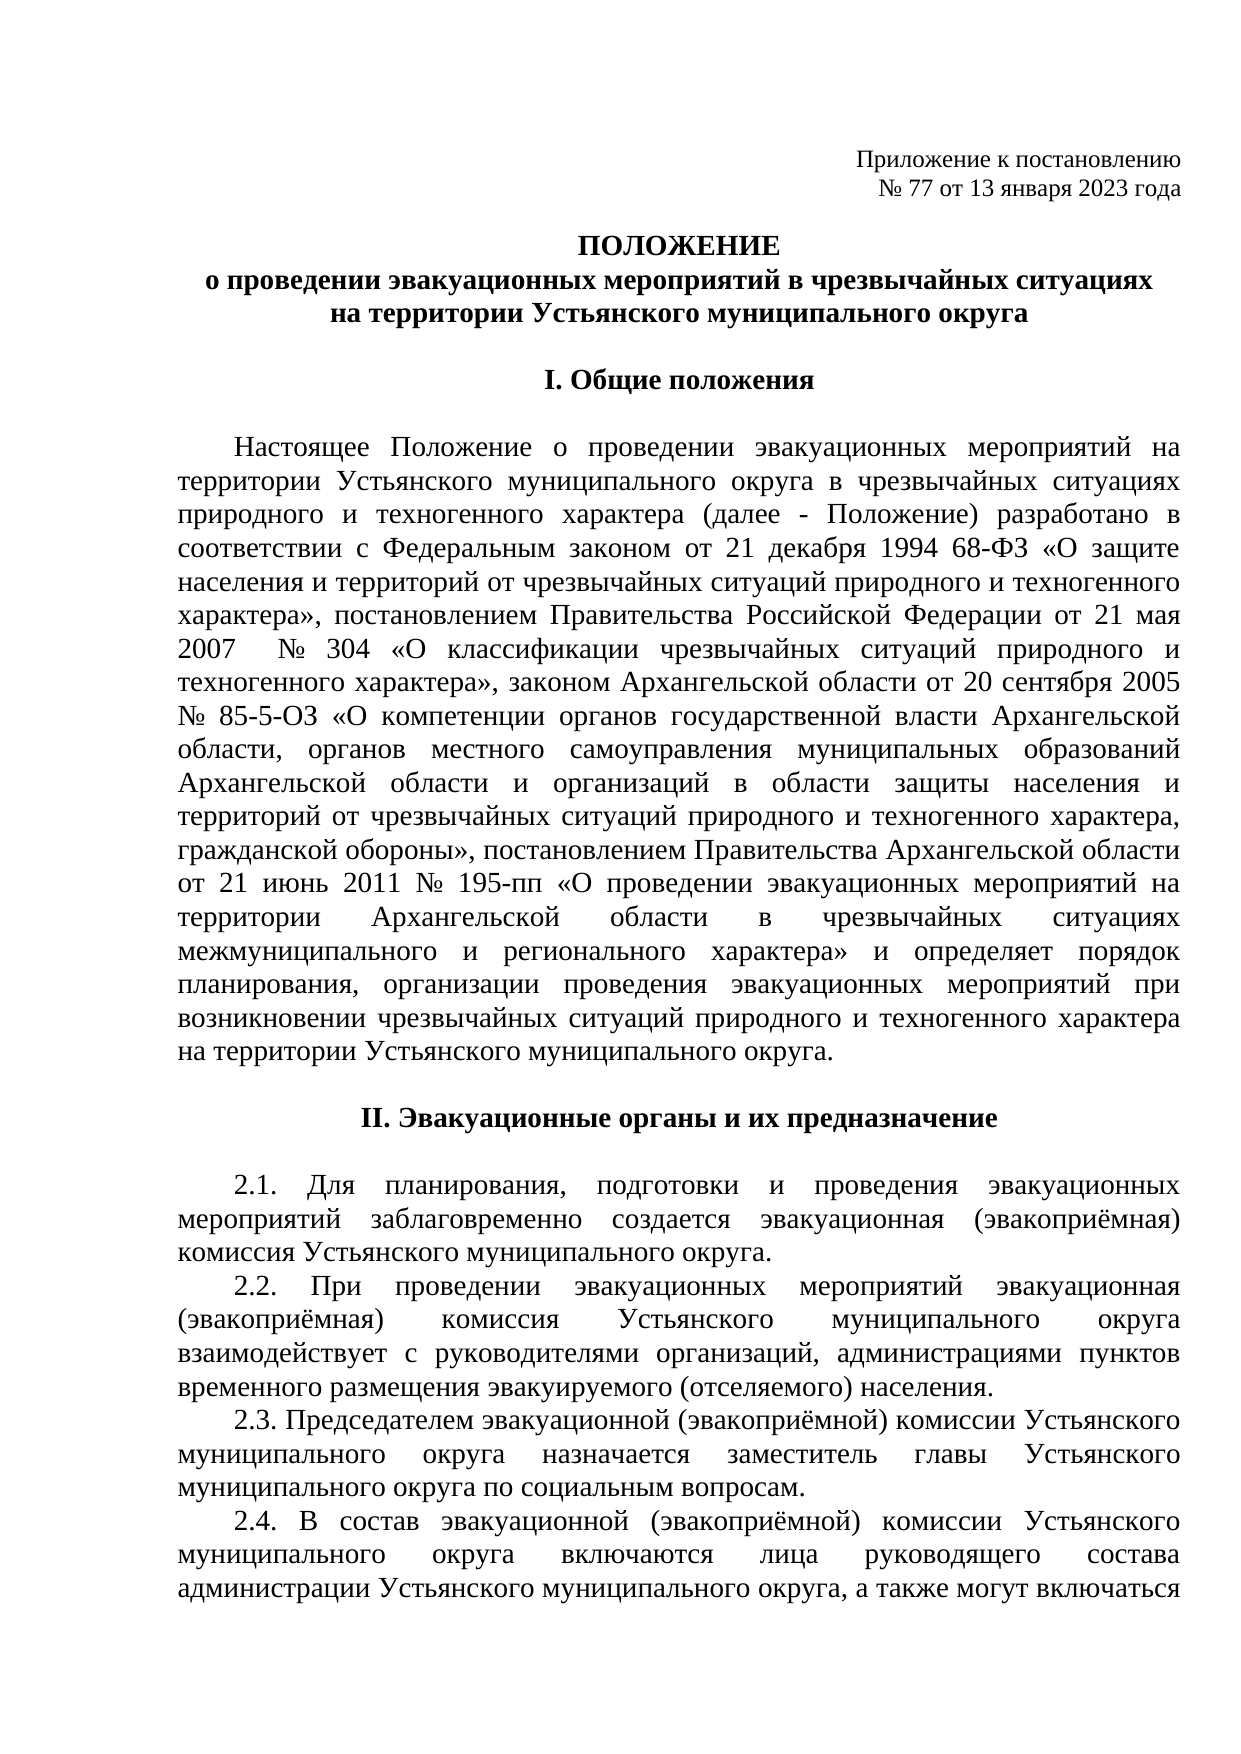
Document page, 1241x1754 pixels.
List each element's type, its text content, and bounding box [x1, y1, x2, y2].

text 2.1. Для планирования, подготовки и проведения эвакуационных мероприятий заблаговременно создается эвакуационная (эвакоприёмная) комиссия Устьянского муниципального округа. [177, 1167, 1181, 1268]
text Приложение к постановлению [177, 144, 1181, 173]
text ПОЛОЖЕНИЕ [177, 228, 1181, 262]
text 2.2. При проведении эвакуационных мероприятий эвакуационная (эвакоприёмная) комиссия Устьянского муниципального округа взаимодействует с руководителями организаций, администрациями пунктов временного размещения эвакуируемого (отселяемого) населения. [177, 1268, 1181, 1402]
text 2.3. Председателем эвакуационной (эвакоприёмной) комиссии Устьянского муниципального округа назначается заместитель главы Устьянского муниципального округа по социальным вопросам. [177, 1402, 1181, 1503]
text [177, 1503, 1181, 1603]
text о проведении эвакуационных мероприятий в чрезвычайных ситуациях [177, 262, 1181, 295]
text № 77 от 13 января 2023 года [177, 173, 1181, 202]
text II. Эвакуационные органы и их предназначение [177, 1100, 1181, 1134]
text I. Общие положения [177, 362, 1181, 396]
text Настоящее Положение о проведении эвакуационных мероприятий на территории Устьянского муниципального округа в чрезвычайных ситуациях природного и техногенного характера (далее - Положение) разработано в соответствии с Федеральным законом от 21 декабря 1994 68-ФЗ «О защите населения и территорий от чрезвычайных ситуаций природного и техногенного характера», постановлением Правительства Российской Федерации от 21 мая 2007 № 304 «О классификации чрезвычайных ситуаций природного и техногенного характера», законом Архангельской области от 20 сентября 2005 № 85-5-ОЗ «О компетенции органов государственной власти Архангельской области, органов местного самоуправления муниципальных образований Архангельской области и организаций в области защиты населения и территорий от чрезвычайных ситуаций природного и техногенного характера, гражданской обороны», постановлением Правительства Архангельской области от 21 июнь 2011 № 195-пп «О проведении эвакуационных мероприятий на территории Архангельской области в чрезвычайных ситуациях межмуниципального и регионального характера» и определяет порядок планирования, организации проведения эвакуационных мероприятий при возникновении чрезвычайных ситуаций природного и техногенного характера на территории Устьянского муниципального округа. [177, 429, 1181, 1067]
text на территории Устьянского муниципального округа [177, 295, 1181, 329]
